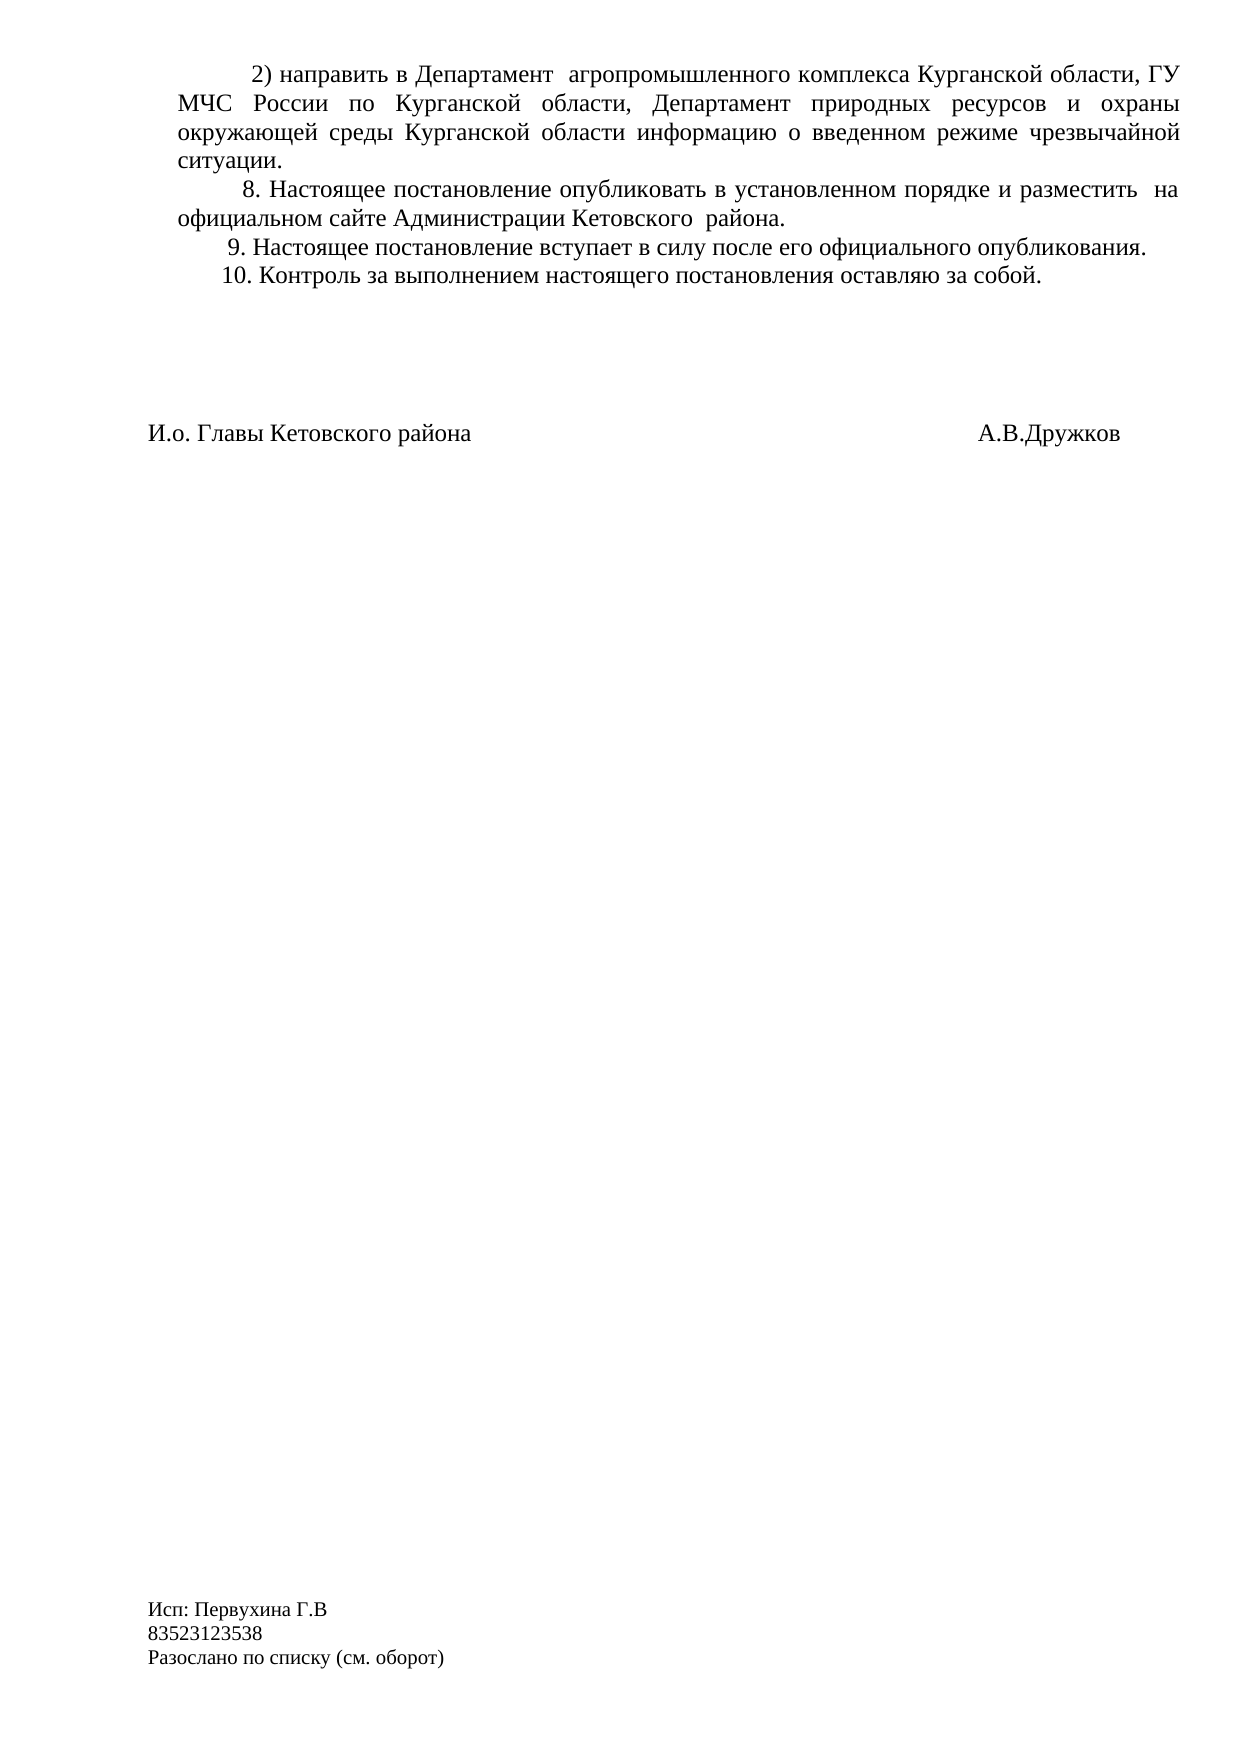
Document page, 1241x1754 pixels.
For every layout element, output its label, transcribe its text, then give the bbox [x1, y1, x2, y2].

text 83523123538 [148, 1621, 1181, 1645]
text 2) направить в Департамент агропромышленного комплекса Курганской области, ГУ МЧС России по Курганской области, Департамент природных ресурсов и охраны окружающей среды Курганской области информацию о введенном режиме чрезвычайной ситуации. [177, 59, 1181, 174]
text 8. Настоящее постановление опубликовать в установленном порядке и разместить на официальном сайте Администрации Кетовского района. [177, 174, 1181, 232]
text 9. Настоящее постановление вступает в силу после его официального опубликования. [177, 232, 1181, 260]
text Исп: Первухина Г.В [148, 1597, 1181, 1621]
text Разослано по списку (см. оборот) [148, 1645, 1181, 1669]
text И.о. Главы Кетовского района А.В.Дружков [148, 418, 1181, 447]
text 10. Контроль за выполнением настоящего постановления оставляю за собой. [177, 260, 1181, 289]
